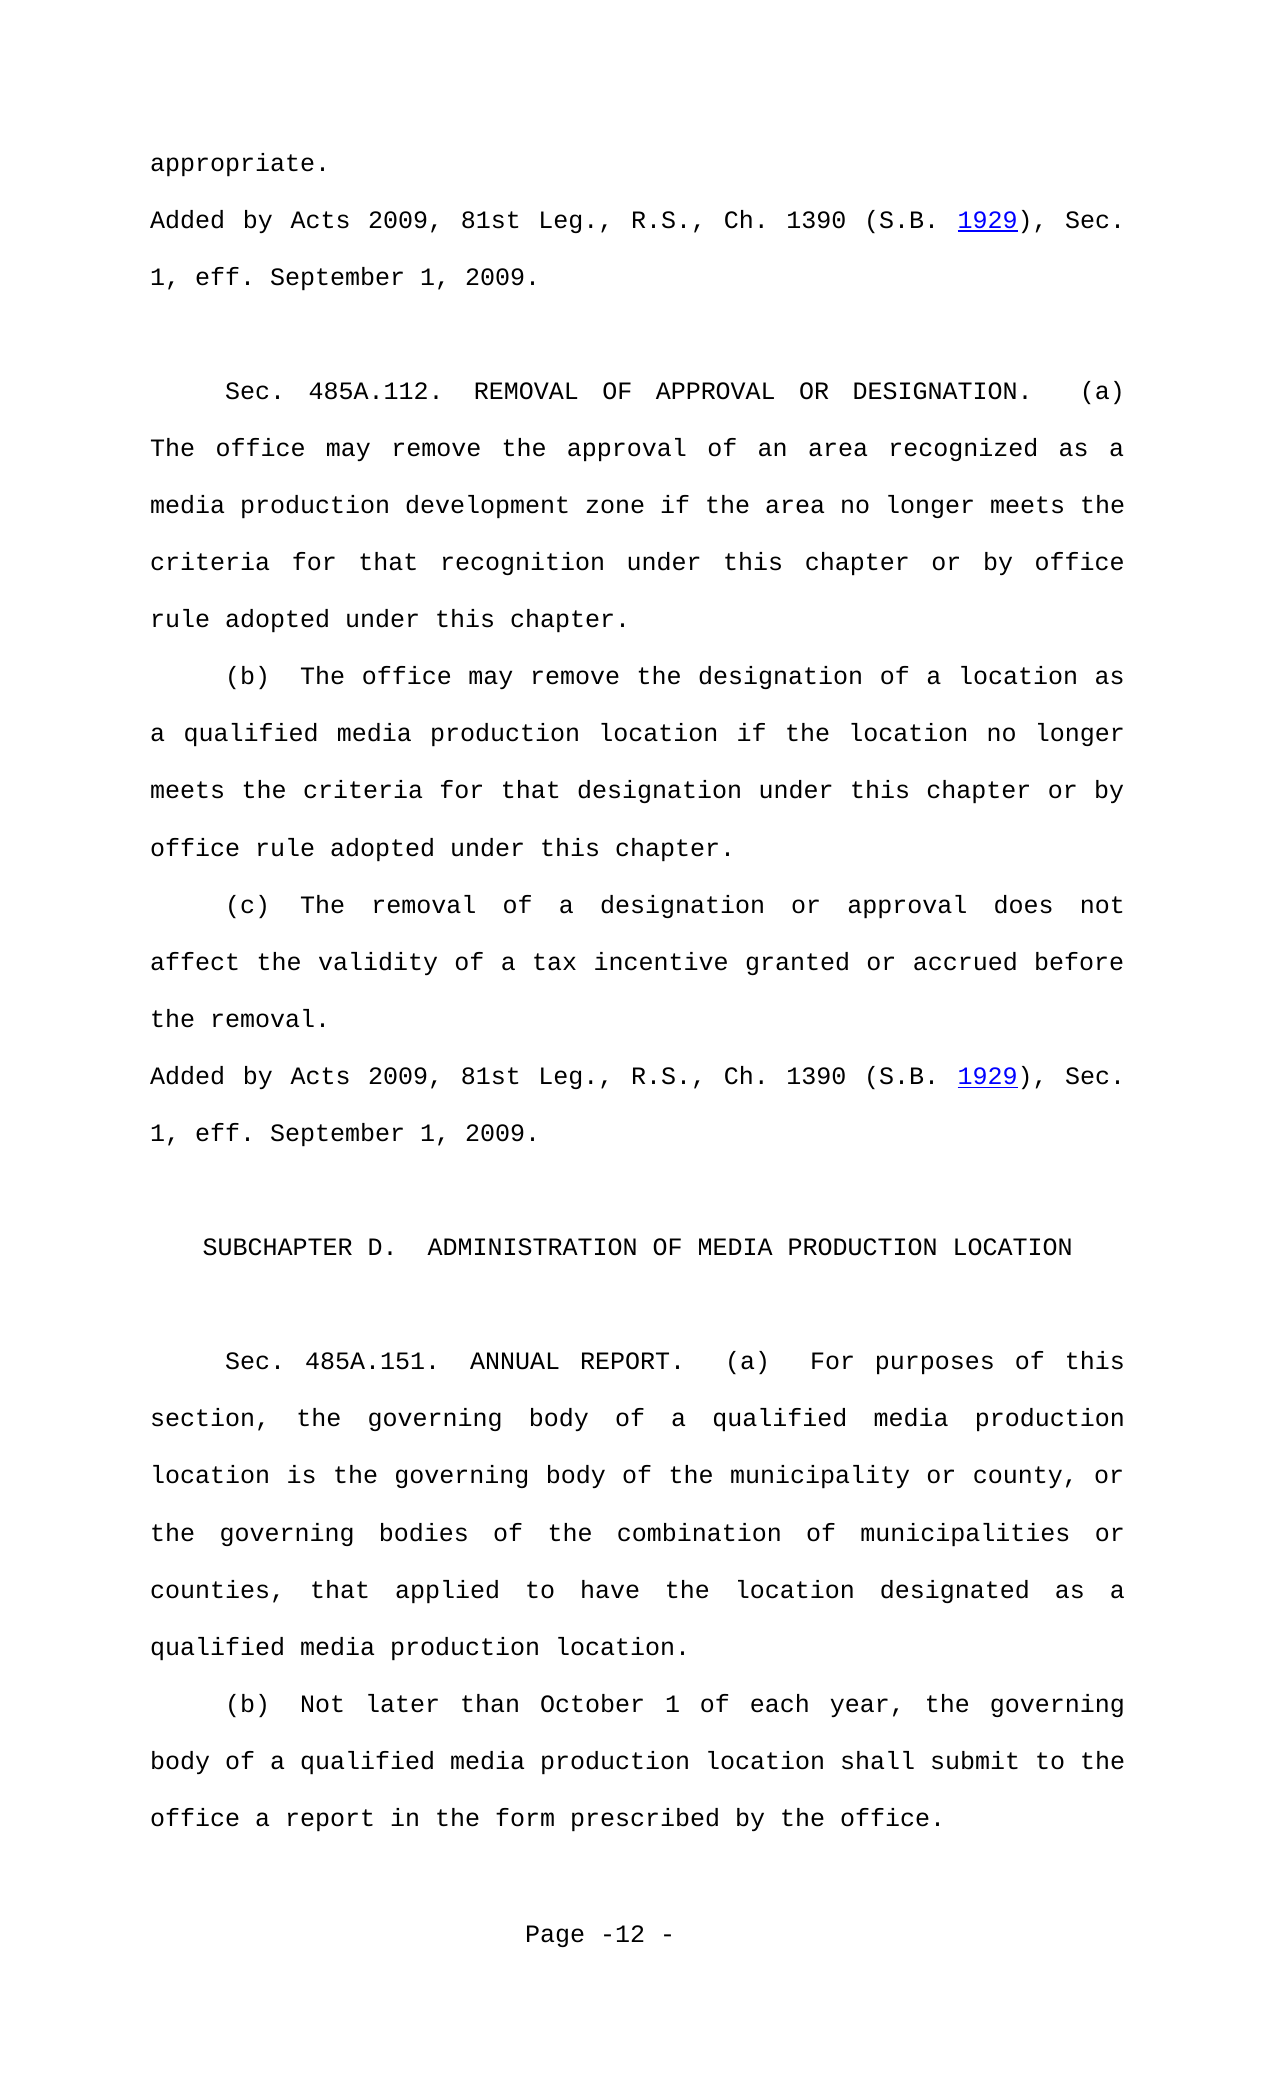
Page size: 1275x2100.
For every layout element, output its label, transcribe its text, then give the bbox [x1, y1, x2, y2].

text (b) Not later than October 1 of each year, the governing body of a qualified media production location shall submit to the office a report in the form prescribed by the office. [150, 1691, 1125, 1834]
text Sec. 485A.151. ANNUAL REPORT. (a) For purposes of this section, the governing body of a qualified media production location is the governing body of the municipality or county, or the governing bodies of the combination of municipalities or counties, that applied to have the location designated as a qualified media production location. [150, 1349, 1125, 1663]
text SUBCHAPTER D. ADMINISTRATION OF MEDIA PRODUCTION LOCATION [150, 1234, 1125, 1263]
text Added by Acts 2009, 81st Leg., R.S., Ch. 1390 (S.B. 1929), Sec. 1, eff. September 1, 2009. [150, 207, 1125, 293]
text Added by Acts 2009, 81st Leg., R.S., Ch. 1390 (S.B. 1929), Sec. 1, eff. September 1, 2009. [150, 1063, 1125, 1149]
text (b) The office may remove the designation of a location as a qualified media production location if the location no longer meets the criteria for that designation under this chapter or by office rule adopted under this chapter. [150, 664, 1125, 863]
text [150, 150, 1125, 178]
text (c) The removal of a designation or approval does not affect the validity of a tax incentive granted or accrued before the removal. [150, 892, 1125, 1035]
text Sec. 485A.112. REMOVAL OF APPROVAL OR DESIGNATION. (a) The office may remove the approval of an area recognized as a media production development zone if the area no longer meets the criteria for that recognition under this chapter or by office rule adopted under this chapter. [150, 378, 1125, 635]
